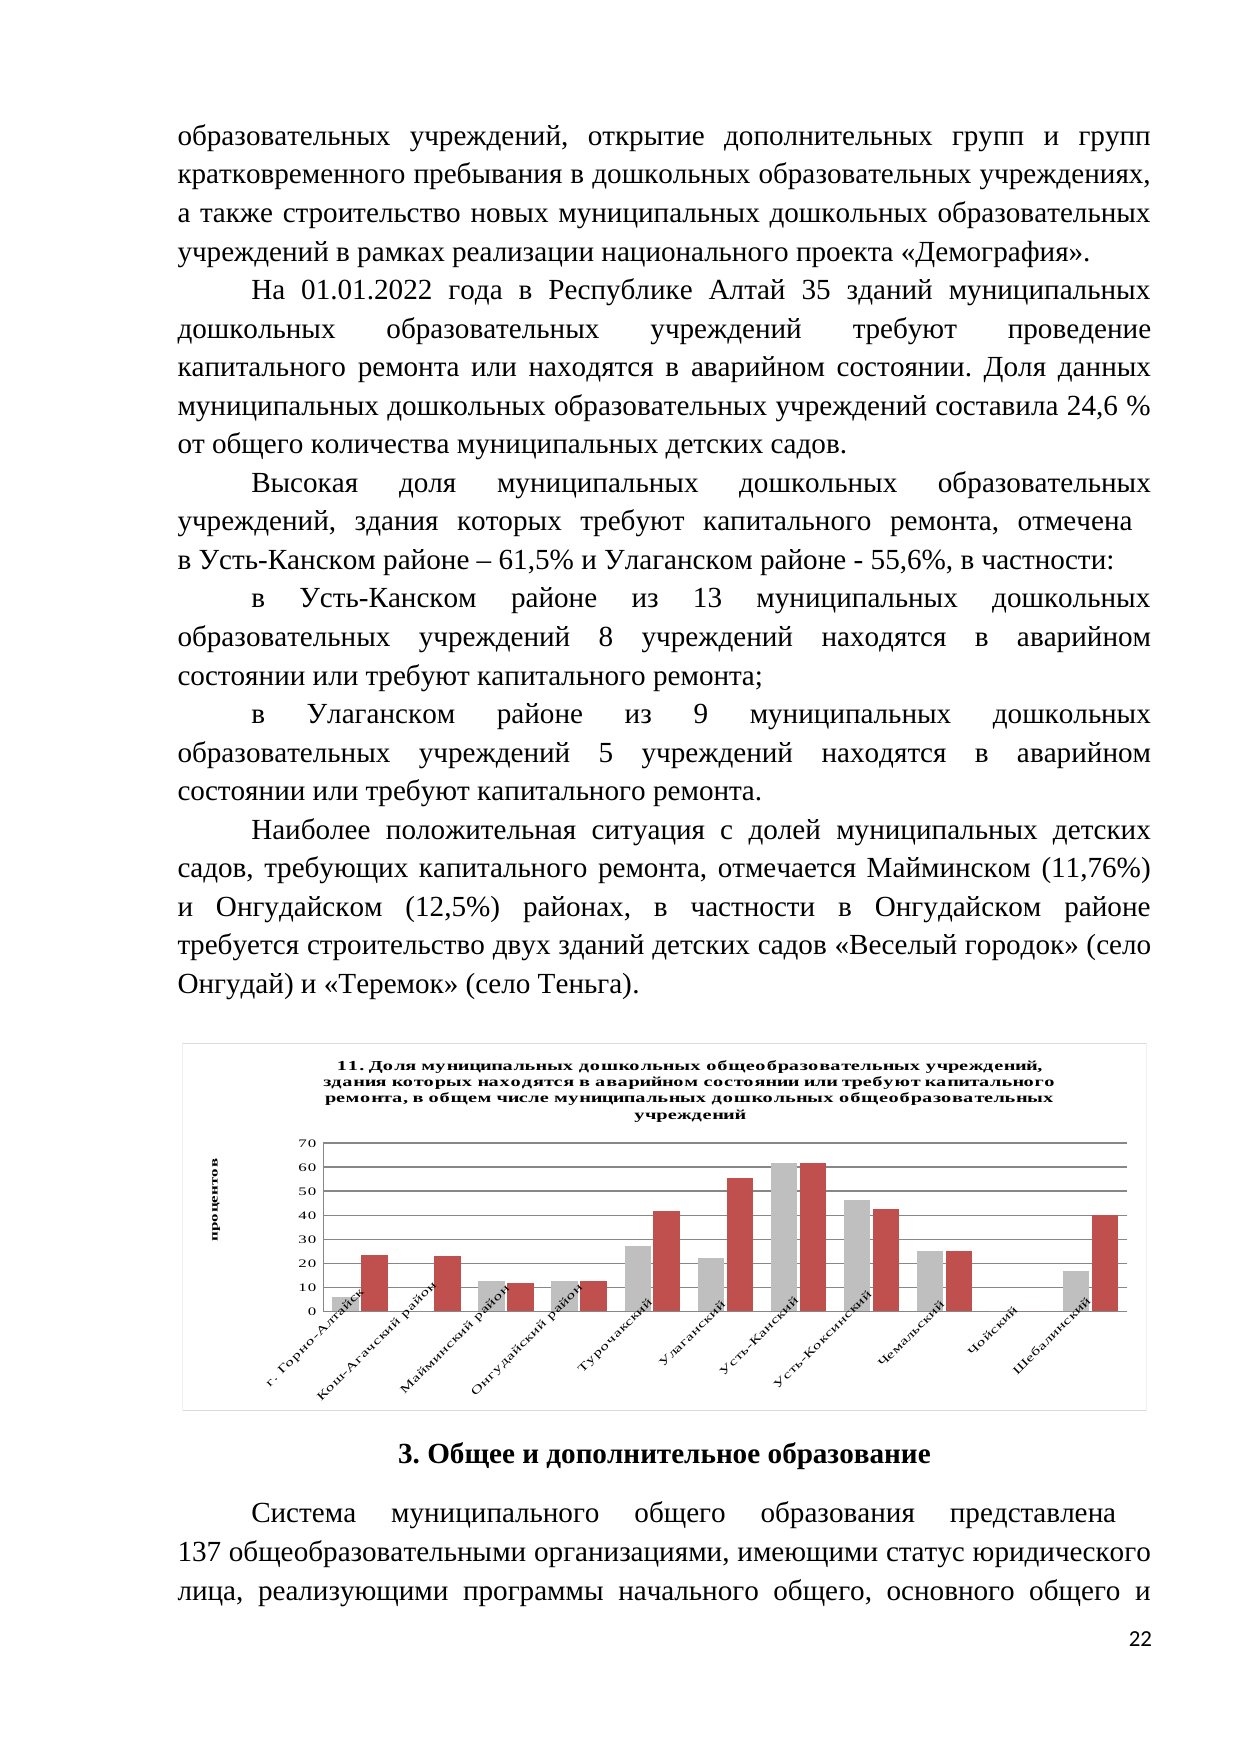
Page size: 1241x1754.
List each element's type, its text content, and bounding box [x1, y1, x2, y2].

text в Улаганском районе из 9 муниципальных дошкольных образовательных учреждений 5 учреждений находятся в аварийном состоянии или требуют капитального ремонта. [177, 696, 1152, 807]
text 3. Общее и дополнительное образование [177, 1436, 1152, 1470]
text в Усть-Канском районе из 13 муниципальных дошкольных образовательных учреждений 8 учреждений находятся в аварийном состоянии или требуют капитального ремонта; [177, 581, 1152, 691]
text Высокая доля муниципальных дошкольных образовательных учреждений, здания которых требуют капитального ремонта, отмечена в Усть-Канском районе – 61,5% и Улаганском районе - 55,6%, в частности: [177, 465, 1152, 576]
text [177, 118, 1152, 267]
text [177, 1496, 1152, 1606]
text На 01.01.2022 года в Республике Алтай 35 зданий муниципальных дошкольных образовательных учреждений требуют проведение капитального ремонта или находятся в аварийном состоянии. Доля данных муниципальных дошкольных образовательных учреждений составила 24,6 % от общего количества муниципальных детских садов. [177, 272, 1152, 460]
text Наиболее положительная ситуация с долей муниципальных детских садов, требующих капитального ремонта, отмечается Майминском (11,76%) и Онгудайском (12,5%) районах, в частности в Онгудайском районе требуется строительство двух зданий детских садов «Веселый городок» (село Онгудай) и «Теремок» (село Теньга). [177, 812, 1152, 999]
